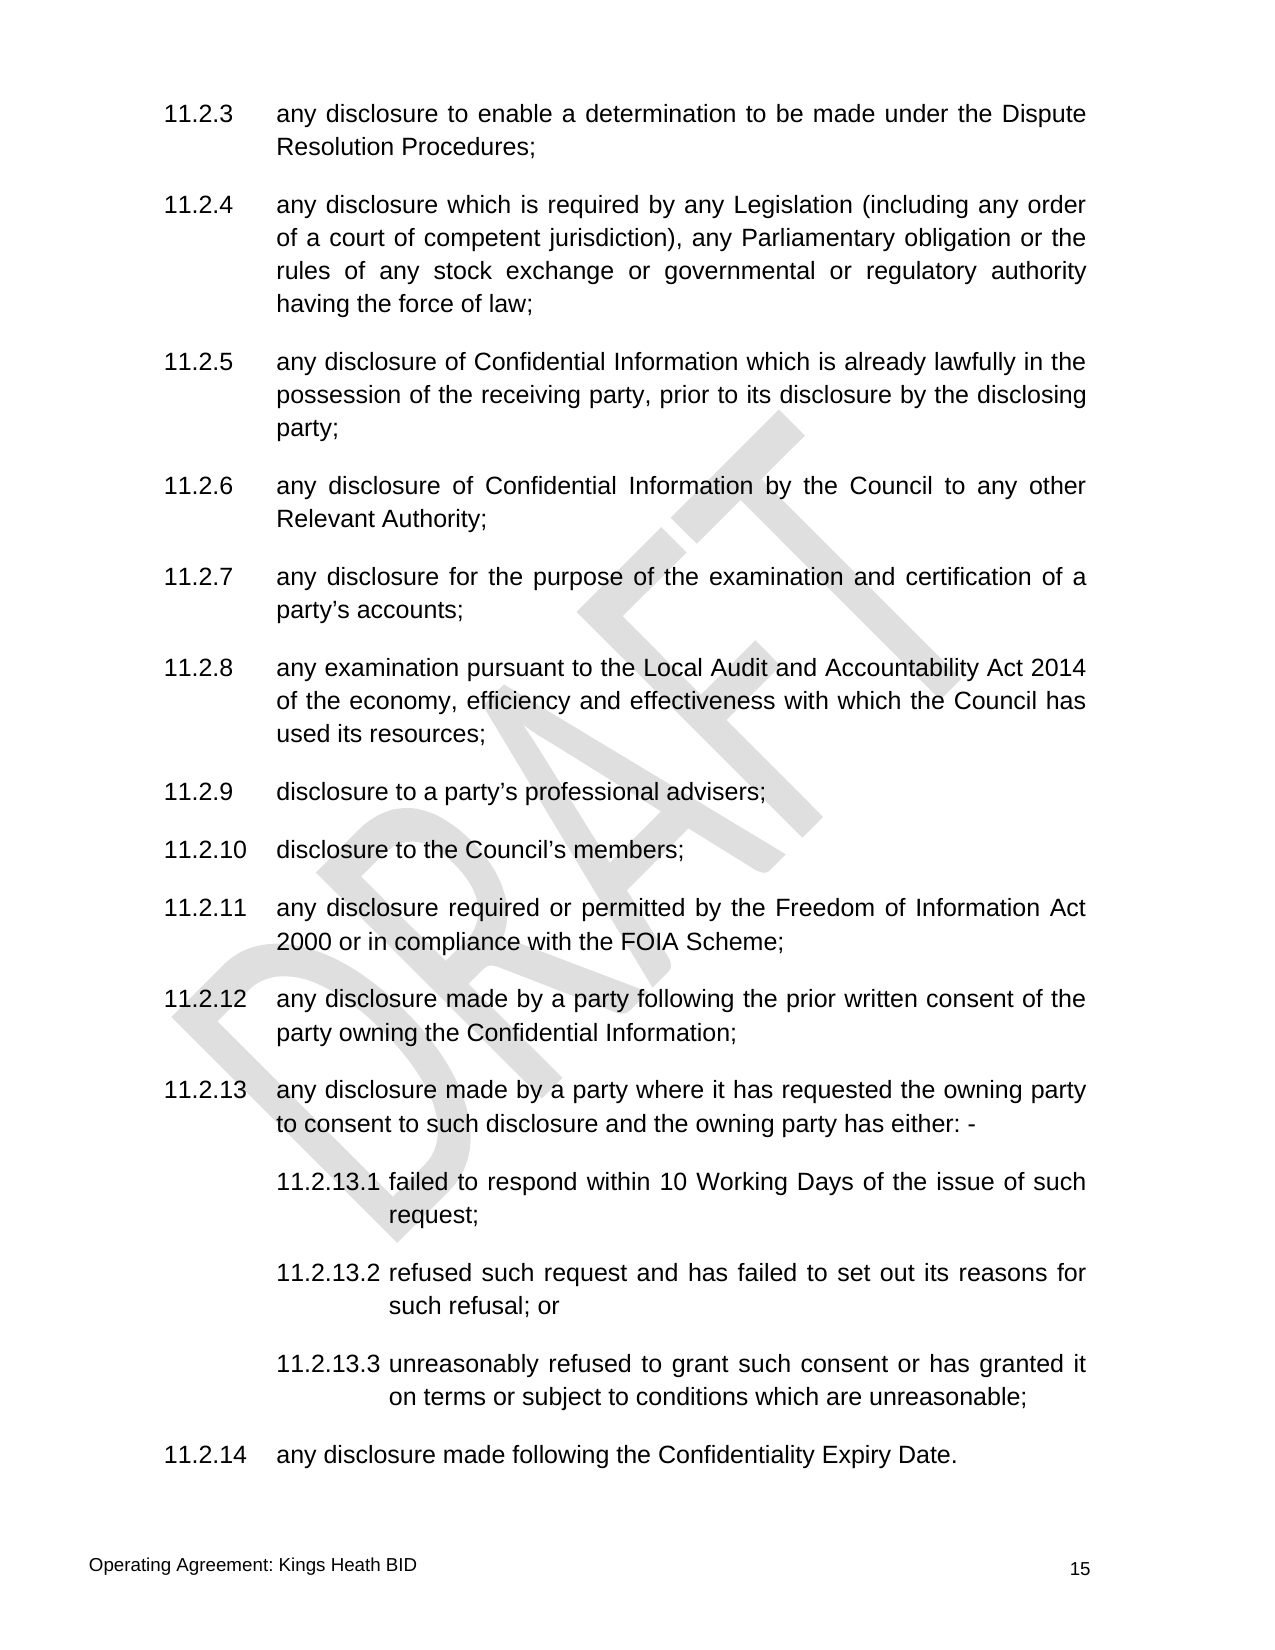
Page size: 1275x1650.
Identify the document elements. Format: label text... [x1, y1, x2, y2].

text 11.2.13.1 failed to respond within 10 Working Days of the issue of such request; [276, 1167, 1088, 1228]
text 11.2.14 any disclosure made following the Confidentiality Expiry Date. [164, 1440, 1088, 1468]
text 11.2.13.3 unreasonably refused to grant such consent or has granted it on terms or subject to conditions which are unreasonable; [276, 1349, 1088, 1410]
subtitle 11.2.9 disclosure to a party’s professional advisers; [164, 777, 1088, 806]
subtitle 11.2.7 any disclosure for the purpose of the examination and certification of a party’s accounts; [164, 562, 1088, 624]
subtitle 11.2.8 any examination pursuant to the Local Audit and Accountability Act 2014 of the economy, efficiency and effectiveness with which the Council has used its resources; [164, 653, 1088, 748]
subtitle 11.2.11 any disclosure required or permitted by the Freedom of Information Act 2000 or in compliance with the FOIA Scheme; [164, 893, 1088, 955]
subtitle 11.2.5 any disclosure of Confidential Information which is already lawfully in the possession of the receiving party, prior to its disclosure by the disclosing party; [164, 347, 1088, 442]
text 11.2.13.2 refused such request and has failed to set out its reasons for such refusal; or [276, 1258, 1088, 1319]
subtitle 11.2.10 disclosure to the Council’s members; [164, 835, 1088, 864]
subtitle 11.2.6 any disclosure of Confidential Information by the Council to any other Relevant Authority; [164, 471, 1088, 533]
text 11.2.12 any disclosure made by a party following the prior written consent of the party owning the Confidential Information; [164, 984, 1088, 1046]
subtitle 11.2.3 any disclosure to enable a determination to be made under the Dispute Resolution Procedures; [164, 99, 1088, 161]
subtitle 11.2.4 any disclosure which is required by any Legislation (including any order of a court of competent jurisdiction), any Parliamentary obligation or the rules of any stock exchange or governmental or regulatory authority having the force of law; [164, 190, 1088, 318]
text 11.2.13 any disclosure made by a party where it has requested the owning party to consent to such disclosure and the owning party has either: - [164, 1076, 1088, 1137]
